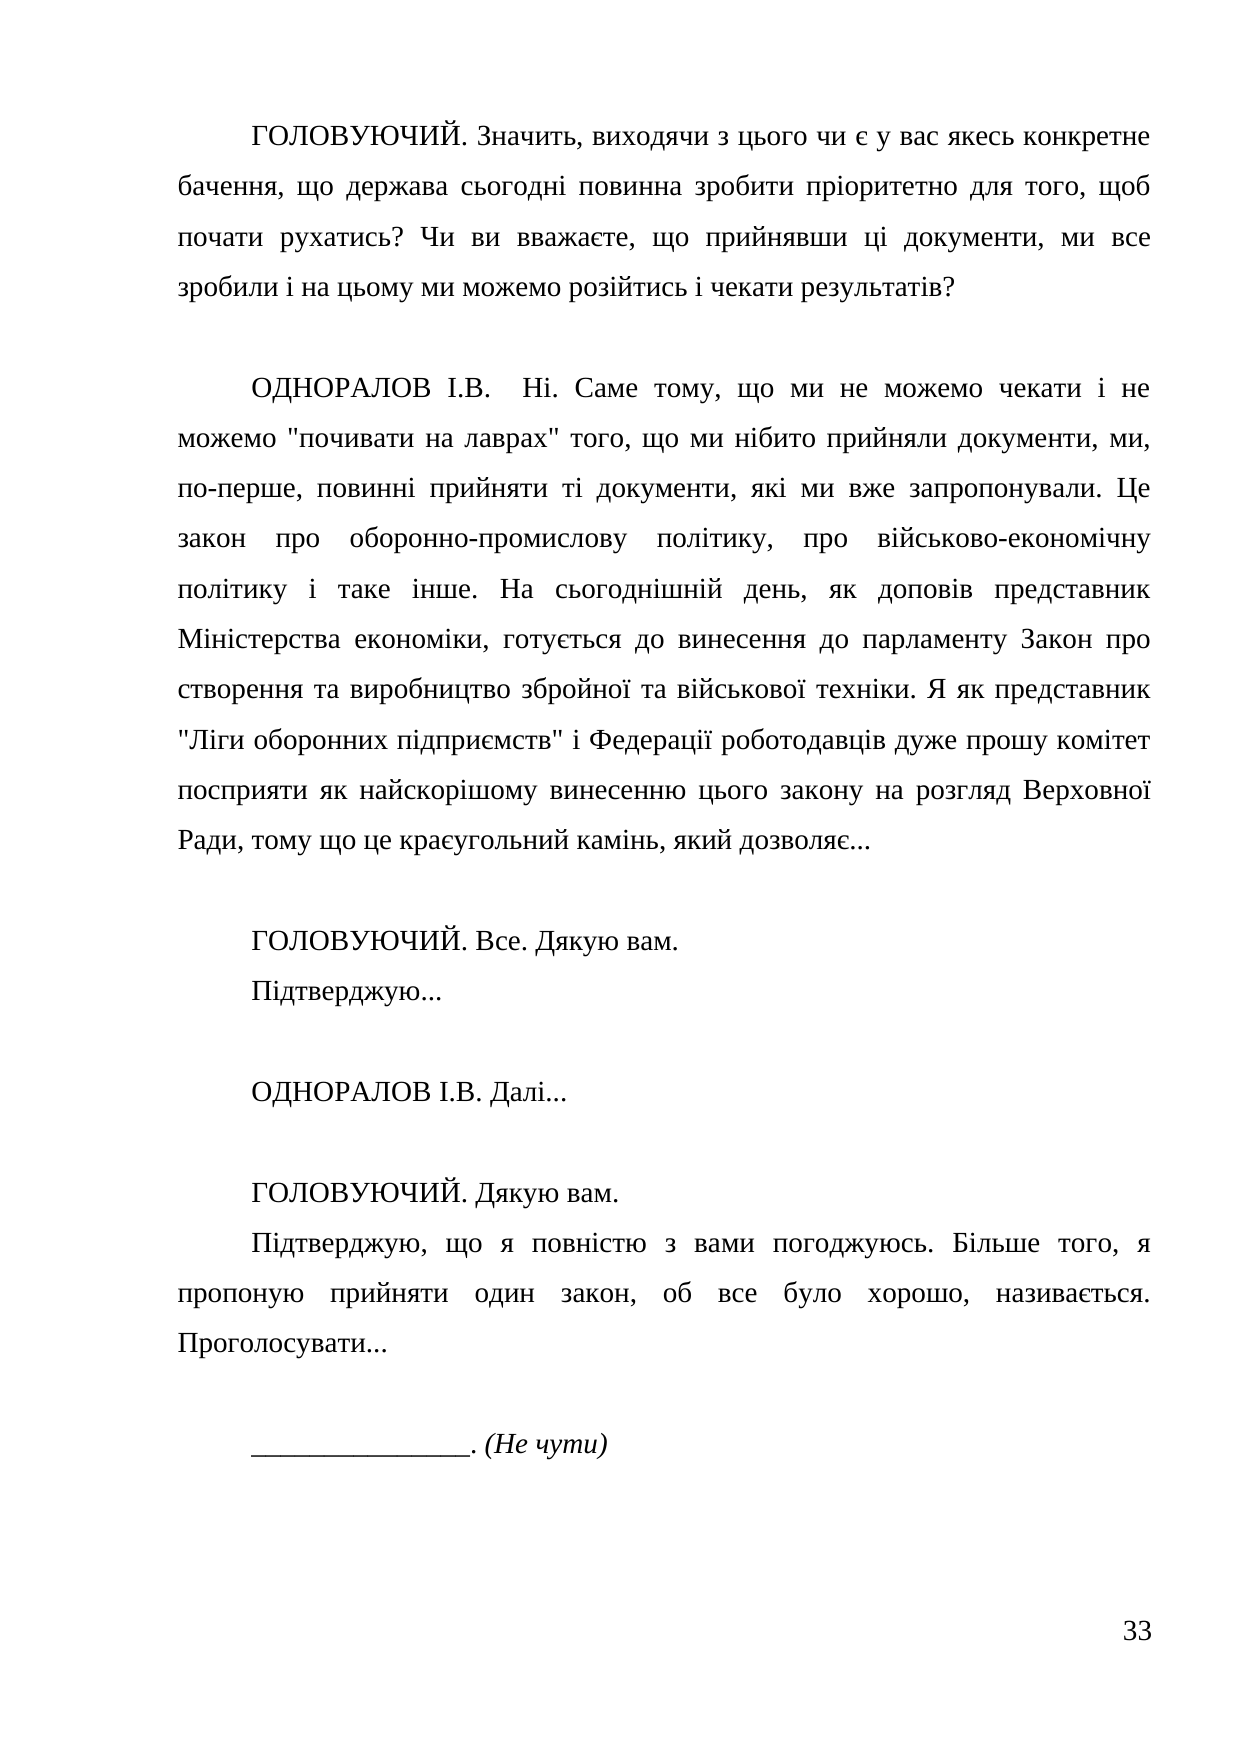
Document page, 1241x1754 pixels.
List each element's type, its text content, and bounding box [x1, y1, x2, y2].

text Підтверджую, що я повністю з вами погоджуюсь. Більше того, я пропоную прийняти один закон, об все було хорошо, називається. Проголосувати... [177, 1225, 1152, 1359]
text Підтверджую... [177, 973, 1152, 1007]
text ГОЛОВУЮЧИЙ. Дякую вам. [177, 1175, 1152, 1208]
text ОДНОРАЛОВ І.В. Далі... [177, 1074, 1152, 1108]
text _______________. (Не чути) [177, 1426, 1152, 1460]
text ГОЛОВУЮЧИЙ. Значить, виходячи з цього чи є у вас якесь конкретне бачення, що держава сьогодні повинна зробити пріоритетно для того, щоб почати рухатись? Чи ви вважаєте, що прийнявши ці документи, ми все зробили і на цьому ми можемо розійтись і чекати результатів? [177, 118, 1152, 303]
text ГОЛОВУЮЧИЙ. Все. Дякую вам. [177, 923, 1152, 957]
text ОДНОРАЛОВ І.В. Ні. Саме тому, що ми не можемо чекати і не можемо "почивати на лаврах" того, що ми нібито прийняли документи, ми, по-перше, повинні прийняти ті документи, які ми вже запропонували. Це закон про оборонно-промислову політику, про військово-економічну політику і таке інше. На сьогоднішній день, як доповів представник Міністерства економіки, готується до винесення до парламенту Закон про створення та виробництво збройної та військової техніки. Я як представник "Ліги оборонних підприємств" і Федерації роботодавців дуже прошу комітет посприяти як найскорішому винесенню цього закону на розгляд Верховної Ради, тому що це краєугольний камінь, який дозволяє... [177, 370, 1152, 856]
